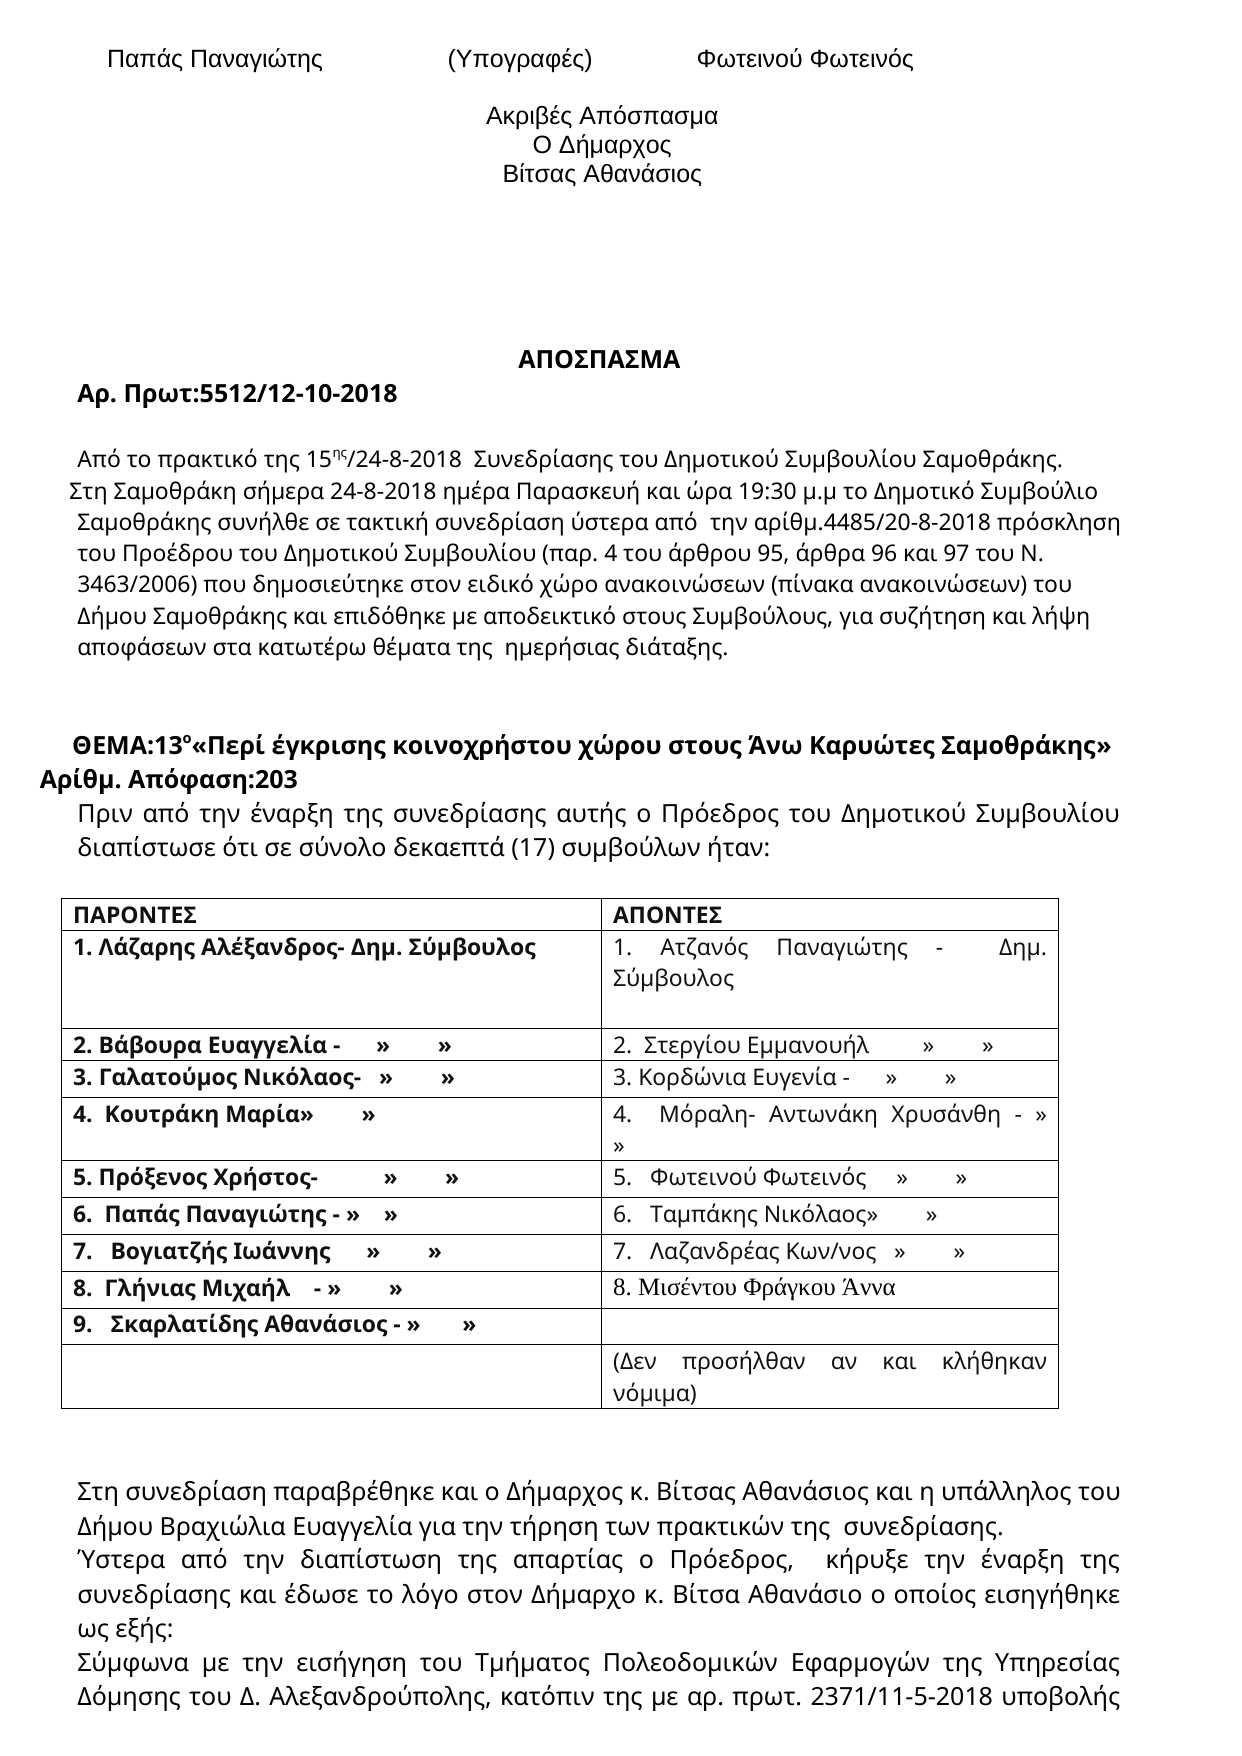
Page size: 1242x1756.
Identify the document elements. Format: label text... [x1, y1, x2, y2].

table_header ΑΠΟΝΤΕΣ [602, 899, 1058, 930]
table_header ΠΑΡΟΝΤΕΣ [62, 899, 601, 930]
table_cell 4. Κουτράκη Μαρία» » [62, 1098, 601, 1160]
table_cell 3. Γαλατούμος Νικόλαος- » » [62, 1061, 601, 1097]
table_cell 9. Σκαρλατίδης Αθανάσιος - » » [62, 1309, 601, 1344]
text Στη Σαμοθράκη σήμερα 24-8-2018 ημέρα Παρασκευή και ώρα 19:30 μ.μ το Δημοτικό Συμβούλιο Σαμοθράκης συνήλθε σε τακτική συνεδρίαση ύστερα από την αρίθμ.4485/20-8-2018 πρόσκληση του Προέδρου του Δημοτικού Συμβουλίου (παρ. 4 του άρθρου 95, άρθρα 96 και 97 του Ν. 3463/2006) που δημοσιεύτηκε στον ειδικό χώρο ανακοινώσεων (πίνακα ανακοινώσεων) του Δήμου Σαμοθράκης και επιδόθηκε με αποδεικτικό στους Συμβούλους, για συζήτηση και λήψη αποφάσεων στα κατωτέρω θέματα της ημερήσιας διάταξης. [39, 475, 1127, 662]
table_cell 2. Βάβουρα Ευαγγελία - » » [62, 1029, 601, 1060]
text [77, 1644, 1121, 1712]
text Στη συνεδρίαση παραβρέθηκε και ο Δήμαρχος κ. Βίτσας Αθανάσιος και η υπάλληλος του Δήμου Βραχιώλια Ευαγγελία για την τήρηση των πρακτικών της συνεδρίασης. [77, 1474, 1121, 1542]
text ΘEMA:13ο«Περί έγκρισης κοινοχρήστου χώρου στους Άνω Καρυώτες Σαμοθράκης» [39, 727, 1121, 762]
table_cell [602, 1309, 1058, 1344]
table_cell 1. Λάζαρης Αλέξανδρος- Δημ. Σύμβουλος [62, 931, 601, 1028]
table_cell 7. Λαζανδρέας Κων/νος » » [602, 1235, 1058, 1271]
text Ύστερα από την διαπίστωση της απαρτίας o Πρόεδρος, κήρυξε την έναρξη της συνεδρίασης και έδωσε το λόγο στον Δήμαρχο κ. Βίτσα Αθανάσιο ο οποίος εισηγήθηκε ως εξής: [77, 1542, 1121, 1644]
text Αρίθμ. Απόφαση:203 [39, 762, 1121, 796]
table_cell 5. Φωτεινού Φωτεινός » » [602, 1161, 1058, 1197]
table_cell (Δεν προσήλθαν αν και κλήθηκαν νόμιμα) [602, 1345, 1058, 1408]
text Από το πρακτικό της 15ης/24-8-2018 Συνεδρίασης του Δημοτικού Συμβουλίου Σαμοθράκης. [77, 443, 1127, 475]
text Ο Δήμαρχος [77, 130, 1127, 159]
table_cell 5. Πρόξενος Χρήστος- » » [62, 1161, 601, 1197]
table_cell 7. Βογιατζής Ιωάννης » » [62, 1235, 601, 1271]
table_cell 6. Ταμπάκης Νικόλαος» » [602, 1198, 1058, 1234]
table_cell 2. Στεργίου Εμμανουήλ » » [602, 1029, 1058, 1060]
table_cell 8. Γλήνιας Μιχαήλ - » » [62, 1272, 601, 1307]
table_cell 6. Παπάς Παναγιώτης - » » [62, 1198, 601, 1234]
text AΠΟΣΠΑΣΜΑ [77, 341, 1121, 375]
text Βίτσας Αθανάσιος [77, 159, 1127, 187]
table_cell 8. Μισέντου Φράγκου Άννα [602, 1272, 1058, 1307]
text Ακριβές Απόσπασμα [77, 101, 1127, 130]
table_cell 4. Μόραλη- Αντωνάκη Χρυσάνθη - » » [602, 1098, 1058, 1160]
text Πριν από την έναρξη της συνεδρίασης αυτής ο Πρόεδρος του Δημοτικού Συμβουλίου διαπίστωσε ότι σε σύνολο δεκαεπτά (17) συμβούλων ήταν: [77, 796, 1121, 864]
text Αρ. Πρωτ:5512/12-10-2018 [77, 375, 1121, 409]
table_cell 1. Ατζανός Παναγιώτης - Δημ. Σύμβουλος [602, 931, 1058, 1028]
table_cell [62, 1345, 601, 1408]
text Παπάς Παναγιώτης (Υπογραφές) Φωτεινού Φωτεινός [58, 44, 1127, 72]
table_cell 3. Κορδώνια Ευγενία - » » [602, 1061, 1058, 1097]
